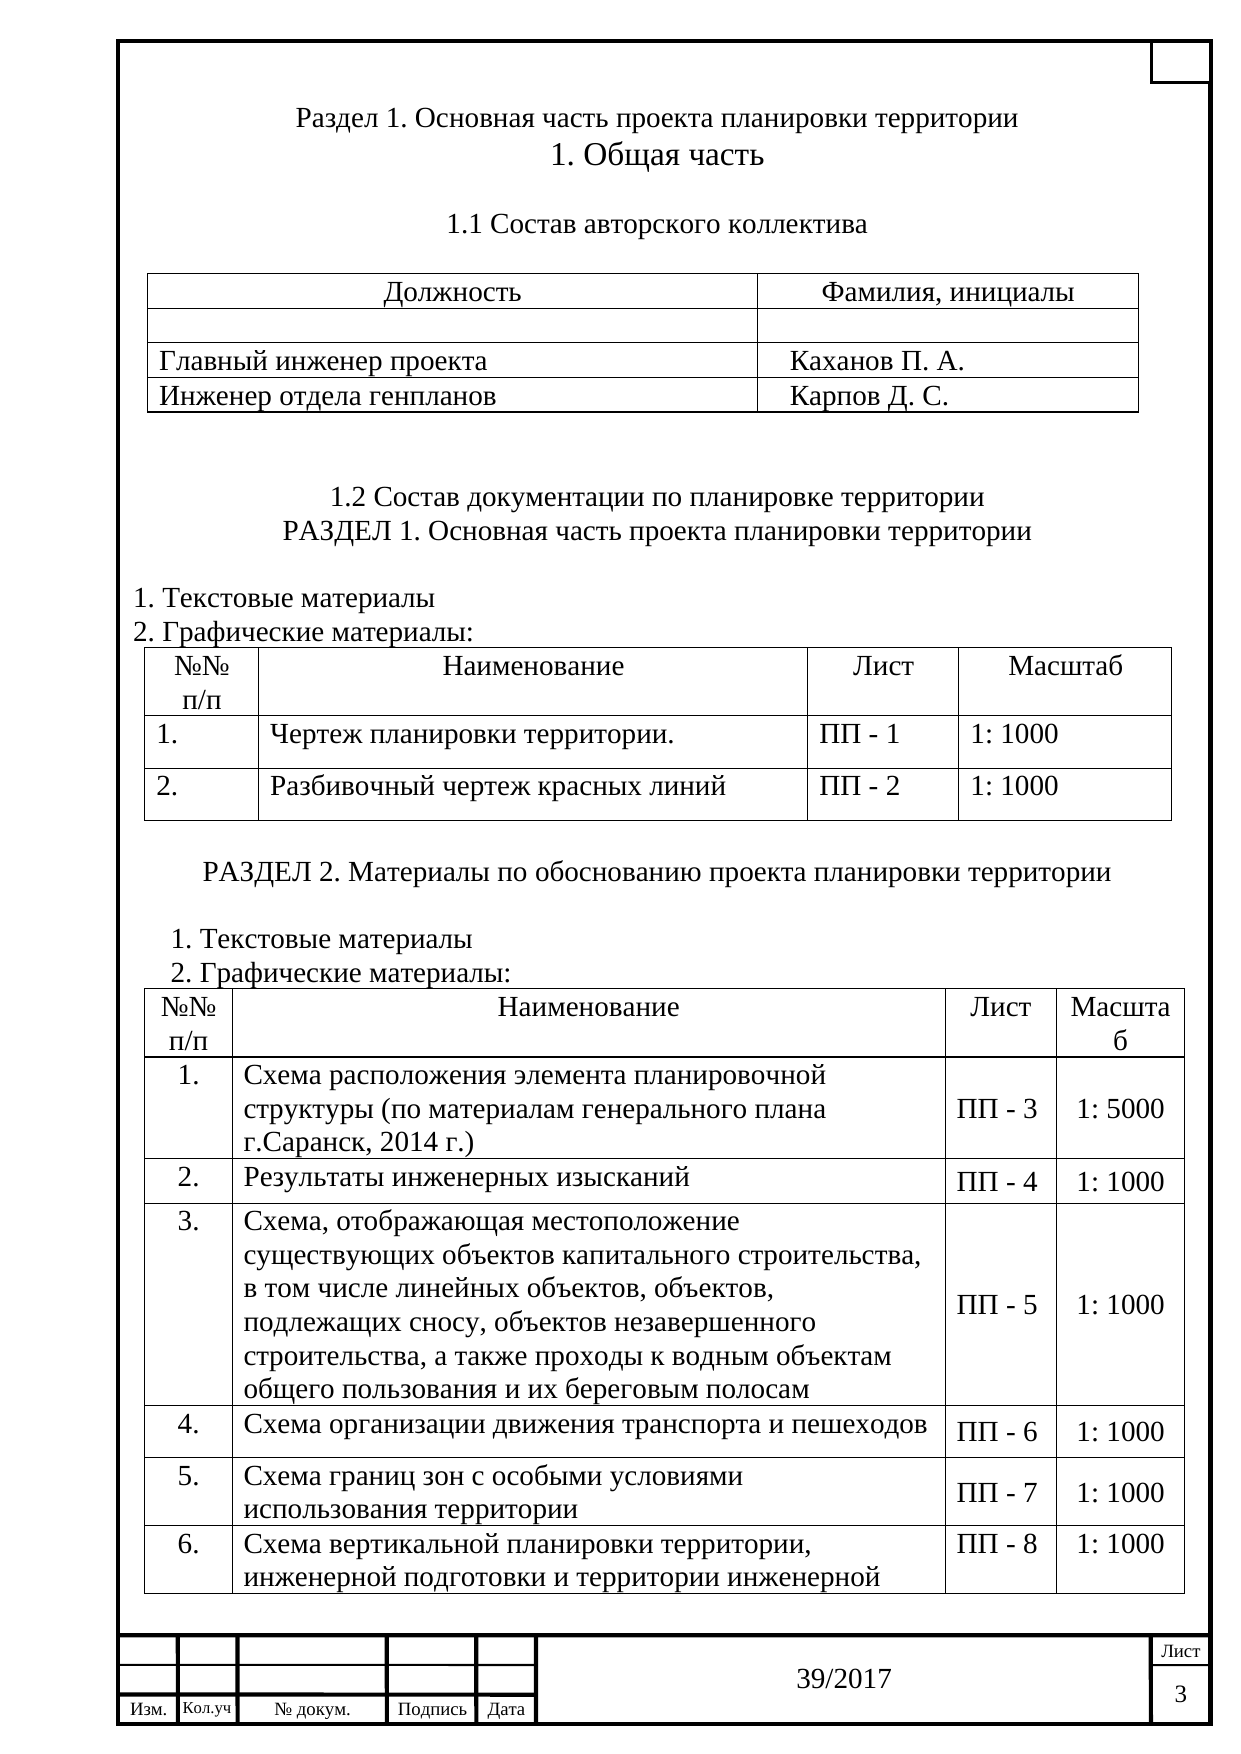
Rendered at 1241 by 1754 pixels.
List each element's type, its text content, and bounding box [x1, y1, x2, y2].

text Раздел 1. Основная часть проекта планировки территории [133, 101, 1181, 134]
text 2. Графические материалы: [170, 955, 1181, 988]
text 2. Графические материалы: [133, 614, 1181, 647]
table_cell Каханов П. А. [758, 343, 1138, 377]
table_cell 1: 1000 [959, 716, 1171, 767]
table_cell [758, 309, 1138, 342]
text РАЗДЕЛ 1. Основная часть проекта планировки территории [133, 513, 1181, 547]
table_cell ПП - 8 [946, 1526, 1056, 1593]
table_header №№ п/п [145, 989, 232, 1056]
table_cell 5. [145, 1458, 232, 1525]
table_cell Схема, отображающая местоположение существующих объектов капитального строительства, в том числе линейных объектов, объектов, подлежащих сносу, объектов незавершенного строительства, а также проходы к водным объектам общего пользования и их береговым полосам [233, 1204, 945, 1405]
table_cell 1: 1000 [959, 769, 1171, 819]
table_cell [233, 1526, 945, 1593]
table_cell Главный инженер проекта [148, 343, 757, 377]
table_header Должность [148, 274, 757, 308]
table_cell 4. [145, 1406, 232, 1457]
table_cell 6. [145, 1526, 232, 1593]
table_cell ПП - 2 [808, 769, 958, 819]
table_cell 3. [145, 1204, 232, 1405]
table_cell ПП - 7 [946, 1458, 1056, 1525]
table_cell [148, 309, 757, 342]
table_header Масштаб [959, 648, 1171, 715]
table_cell Схема организации движения транспорта и пешеходов [233, 1406, 945, 1457]
table_header Масштаб [1057, 989, 1184, 1056]
table_cell 1: 1000 [1057, 1458, 1184, 1525]
table_cell Схема границ зон с особыми условиями использования территории [233, 1458, 945, 1525]
table_header Наименование [233, 989, 945, 1056]
table_header Фамилия, инициалы [758, 274, 1138, 308]
table_cell 1: 1000 [1057, 1406, 1184, 1457]
table_cell 1: 1000 [1057, 1526, 1184, 1593]
table_cell ПП - 5 [946, 1204, 1056, 1405]
text 1. Текстовые материалы [133, 580, 1181, 614]
table_cell Схема расположения элемента планировочной структуры (по материалам генерального плана г.Саранск, .) [233, 1058, 945, 1158]
text 1.2 Состав документации по планировке территории [133, 479, 1181, 513]
table_cell 1: 5000 [1057, 1058, 1184, 1158]
table_cell 1: 1000 [1057, 1204, 1184, 1405]
text 1. Общая часть [133, 134, 1181, 172]
table_cell ПП - 3 [946, 1058, 1056, 1158]
text РАЗДЕЛ 2. Материалы по обоснованию проекта планировки территории [133, 854, 1181, 888]
table_header Лист [946, 989, 1056, 1056]
table_header Лист [808, 648, 958, 715]
table_cell Карпов Д. С. [758, 378, 1138, 411]
text 1. Текстовые материалы [170, 921, 1181, 955]
table_cell Результаты инженерных изысканий [233, 1159, 945, 1202]
table_cell 1. [145, 1058, 232, 1158]
table_cell Разбивочный чертеж красных линий [259, 769, 807, 819]
table_cell ПП - 6 [946, 1406, 1056, 1457]
table_cell ПП - 4 [946, 1159, 1056, 1202]
table_cell 1: 1000 [1057, 1159, 1184, 1202]
table_cell ПП - 1 [808, 716, 958, 767]
table_cell 2. [145, 769, 258, 819]
table_cell 2. [145, 1159, 232, 1202]
table_cell 1. [145, 716, 258, 767]
table_header №№ п/п [145, 648, 258, 715]
table_cell Инженер отдела генпланов [148, 378, 757, 411]
table_header Наименование [259, 648, 807, 715]
text 1.1 Состав авторского коллектива [133, 206, 1181, 239]
table_cell Чертеж планировки территории. [259, 716, 807, 767]
